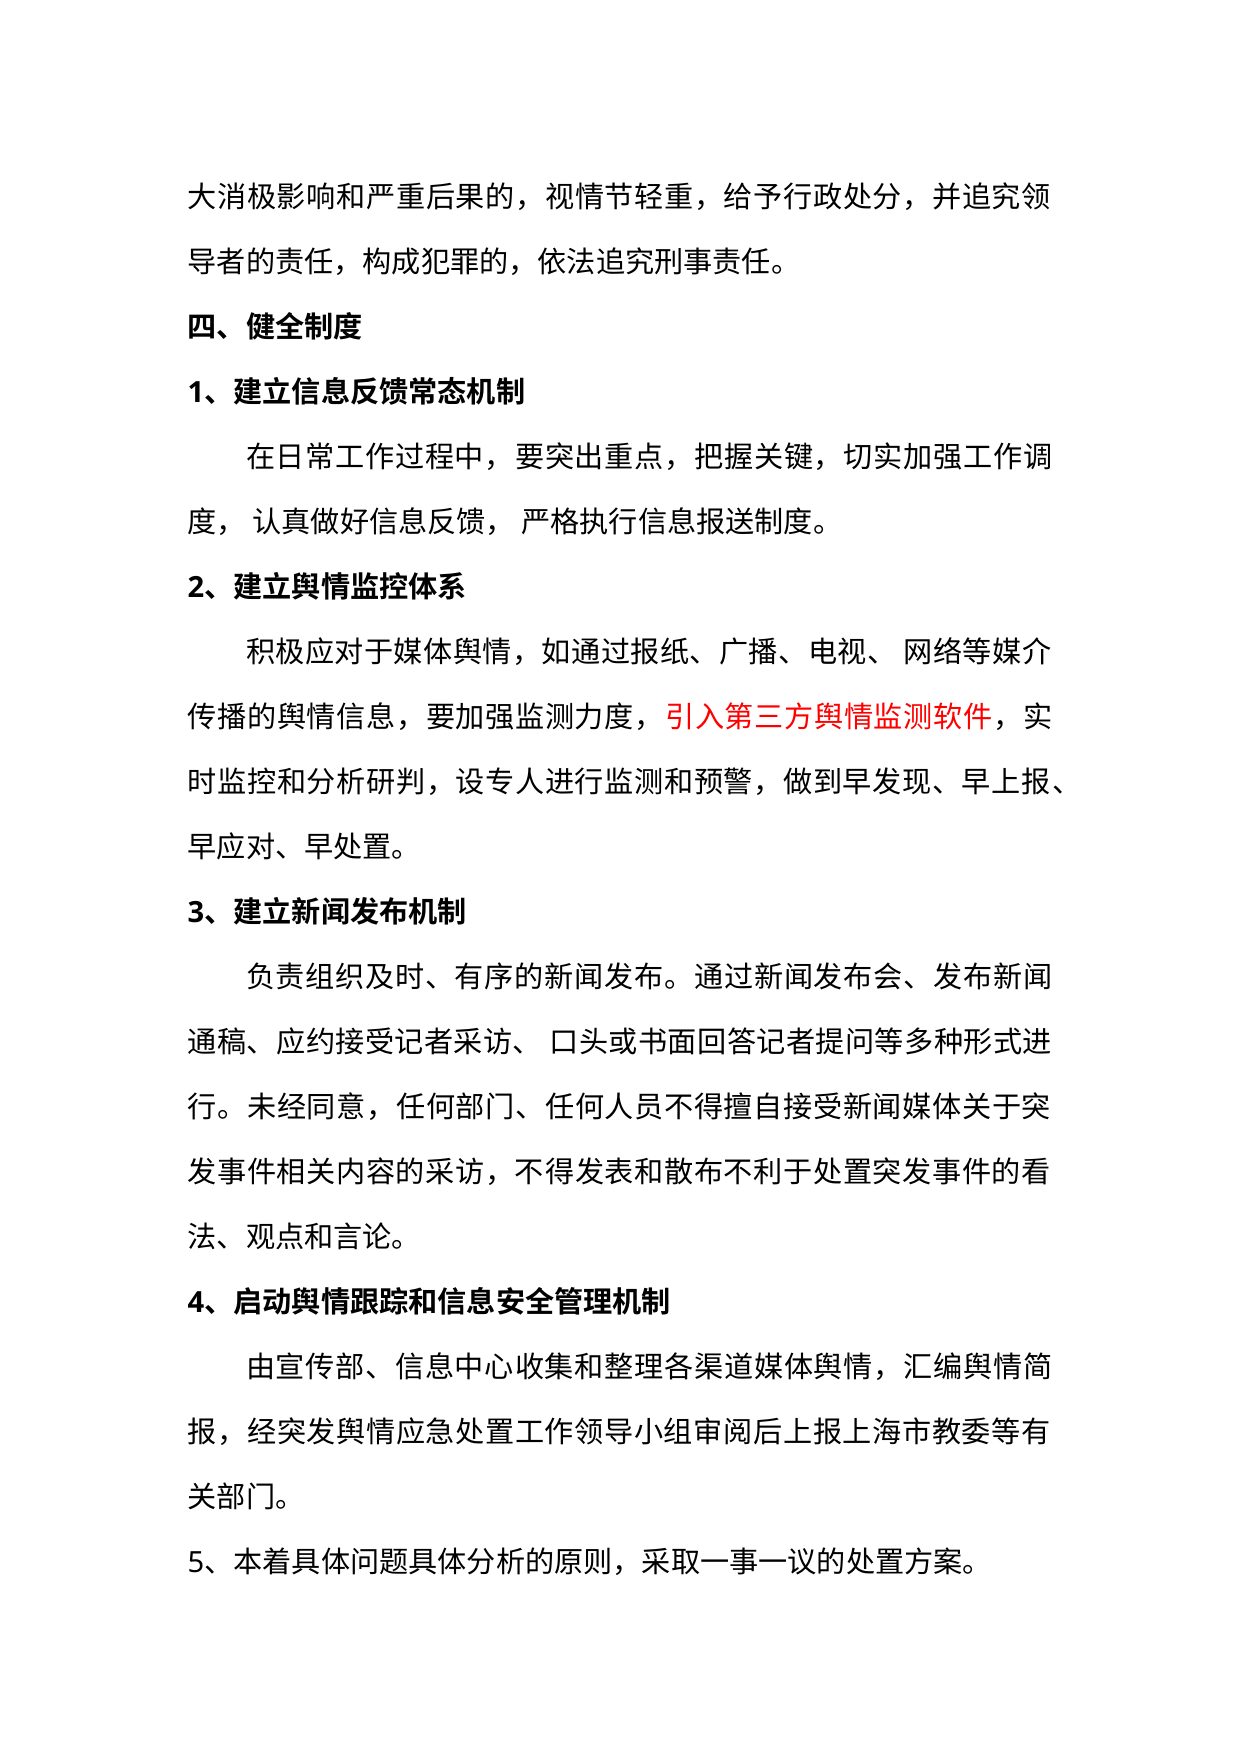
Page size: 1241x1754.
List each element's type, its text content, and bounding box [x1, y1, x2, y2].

text 3、建立新闻发布机制 [187, 877, 1053, 942]
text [187, 162, 1053, 292]
text 4、启动舆情跟踪和信息安全管理机制 [187, 1267, 1053, 1332]
text 在日常工作过程中，要突出重点，把握关键，切实加强工作调度， 认真做好信息反馈， 严格执行信息报送制度。 [187, 422, 1053, 552]
text 四、健全制度 [187, 292, 1053, 357]
text 积极应对于媒体舆情，如通过报纸、广播、电视、 网络等媒介传播的舆情信息，要加强监测力度，引入第三方舆情监测软件，实时监控和分析研判，设专人进行监测和预警，做到早发现、早上报、早应对、早处置。 [187, 617, 1053, 877]
text 5、本着具体问题具体分析的原则，采取一事一议的处置方案。 [187, 1527, 1053, 1592]
text 由宣传部、信息中心收集和整理各渠道媒体舆情，汇编舆情简报，经突发舆情应急处置工作领导小组审阅后上报上海市教委等有关部门。 [187, 1332, 1053, 1527]
text 负责组织及时、有序的新闻发布。通过新闻发布会、发布新闻通稿、应约接受记者采访、 口头或书面回答记者提问等多种形式进行。未经同意，任何部门、任何人员不得擅自接受新闻媒体关于突发事件相关内容的采访，不得发表和散布不利于处置突发事件的看法、观点和言论。 [187, 942, 1053, 1267]
text 2、建立舆情监控体系 [187, 552, 1053, 617]
text 1、建立信息反馈常态机制 [187, 357, 1053, 422]
